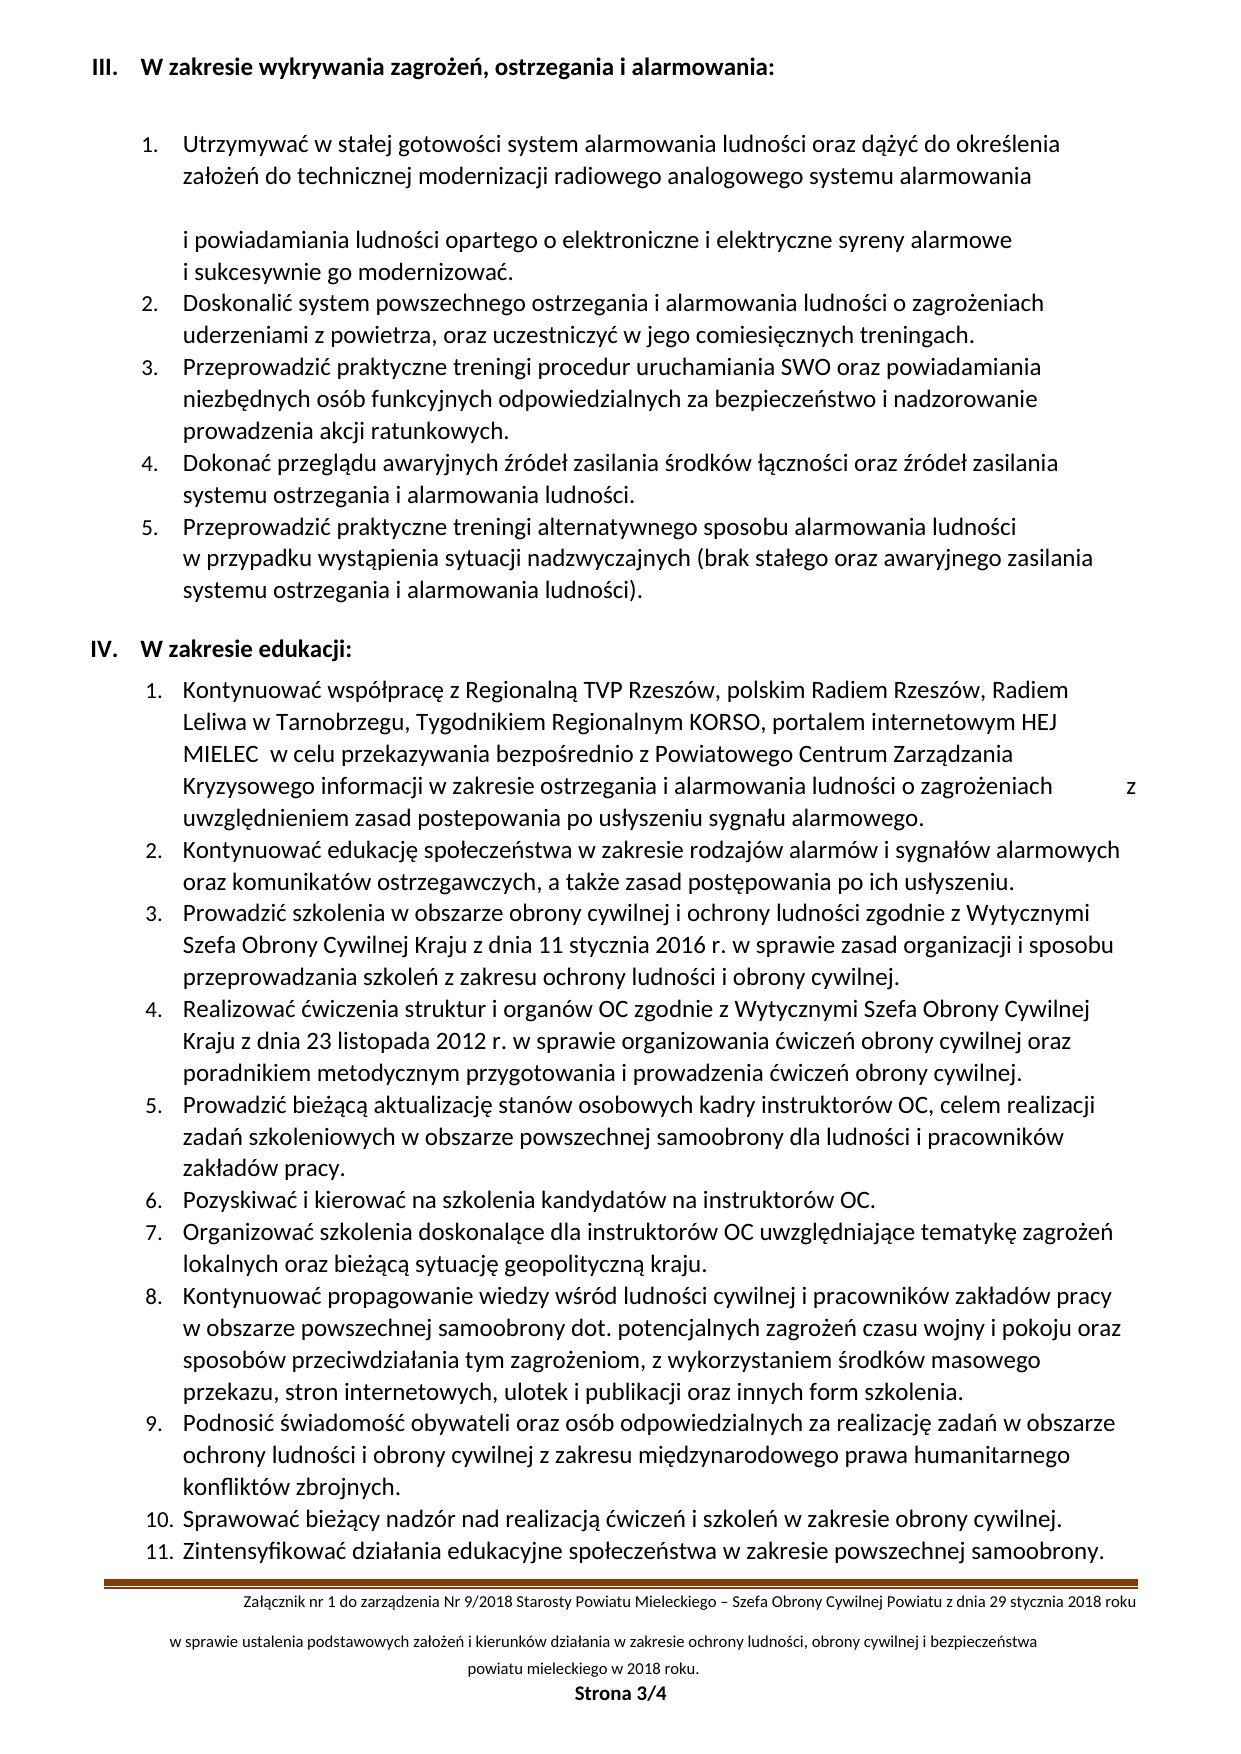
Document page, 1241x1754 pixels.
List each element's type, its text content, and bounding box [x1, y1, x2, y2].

list Przeprowadzić praktyczne treningi procedur uruchamiania SWO oraz powiadamiania niezbędnych osób funkcyjnych odpowiedzialnych za bezpieczeństwo i nadzorowanie prowadzenia akcji ratunkowych. [141, 350, 1138, 446]
list Przeprowadzić praktyczne treningi alternatywnego sposobu alarmowania ludności w przypadku wystąpienia sytuacji nadzwyczajnych (brak stałego oraz awaryjnego zasilania systemu ostrzegania i alarmowania ludności). [141, 509, 1138, 605]
list Doskonalić system powszechnego ostrzegania i alarmowania ludności o zagrożeniach uderzeniami z powietrza, oraz uczestniczyć w jego comiesięcznych treningach. [141, 286, 1138, 350]
list Podnosić świadomość obywateli oraz osób odpowiedzialnych za realizację zadań w obszarze ochrony ludności i obrony cywilnej z zakresu międzynarodowego prawa humanitarnego konfliktów zbrojnych. [145, 1406, 1138, 1502]
list Prowadzić bieżącą aktualizację stanów osobowych kadry instruktorów OC, celem realizacji zadań szkoleniowych w obszarze powszechnej samoobrony dla ludności i pracowników zakładów pracy. [145, 1088, 1138, 1183]
list Zintensyfikować działania edukacyjne społeczeństwa w zakresie powszechnej samoobrony. [145, 1534, 1138, 1566]
text i powiadamiania ludności opartego o elektroniczne i elektryczne syreny alarmowe [103, 223, 1138, 254]
list Kontynuować współpracę z Regionalną TVP Rzeszów, polskim Radiem Rzeszów, Radiem Leliwa w Tarnobrzegu, Tygodnikiem Regionalnym KORSO, portalem internetowym HEJ MIELEC w celu przekazywania bezpośrednio z Powiatowego Centrum Zarządzania Kryzysowego informacji w zakresie ostrzegania i alarmowania ludności o zagrożeniach z uwzględnieniem zasad postepowania po usłyszeniu sygnału alarmowego. [145, 673, 1138, 833]
text i sukcesywnie go modernizować. [103, 254, 1138, 286]
list Kontynuować edukację społeczeństwa w zakresie rodzajów alarmów i sygnałów alarmowych oraz komunikatów ostrzegawczych, a także zasad postępowania po ich usłyszeniu. [145, 833, 1138, 896]
list Prowadzić szkolenia w obszarze obrony cywilnej i ochrony ludności zgodnie z Wytycznymi Szefa Obrony Cywilnej Kraju z dnia 11 stycznia 2016 r. w sprawie zasad organizacji i sposobu przeprowadzania szkoleń z zakresu ochrony ludności i obrony cywilnej. [145, 896, 1138, 992]
list Dokonać przeglądu awaryjnych źródeł zasilania środków łączności oraz źródeł zasilania systemu ostrzegania i alarmowania ludności. [141, 446, 1138, 509]
list Organizować szkolenia doskonalące dla instruktorów OC uwzględniające tematykę zagrożeń lokalnych oraz bieżącą sytuację geopolityczną kraju. [145, 1215, 1138, 1279]
list Sprawować bieżący nadzór nad realizacją ćwiczeń i szkoleń w zakresie obrony cywilnej. [145, 1502, 1138, 1534]
list Pozyskiwać i kierować na szkolenia kandydatów na instruktorów OC. [145, 1183, 1138, 1215]
list Kontynuować propagowanie wiedzy wśród ludności cywilnej i pracowników zakładów pracy w obszarze powszechnej samoobrony dot. potencjalnych zagrożeń czasu wojny i pokoju oraz sposobów przeciwdziałania tym zagrożeniom, z wykorzystaniem środków masowego przekazu, stron internetowych, ulotek i publikacji oraz innych form szkolenia. [145, 1279, 1138, 1406]
list W zakresie edukacji: [118, 637, 1138, 662]
list W zakresie wykrywania zagrożeń, ostrzegania i alarmowania: [118, 56, 1138, 81]
list Realizować ćwiczenia struktur i organów OC zgodnie z Wytycznymi Szefa Obrony Cywilnej Kraju z dnia 23 listopada 2012 r. w sprawie organizowania ćwiczeń obrony cywilnej oraz poradnikiem metodycznym przygotowania i prowadzenia ćwiczeń obrony cywilnej. [145, 992, 1138, 1088]
list Utrzymywać w stałej gotowości system alarmowania ludności oraz dążyć do określenia założeń do technicznej modernizacji radiowego analogowego systemu alarmowania [141, 127, 1138, 191]
